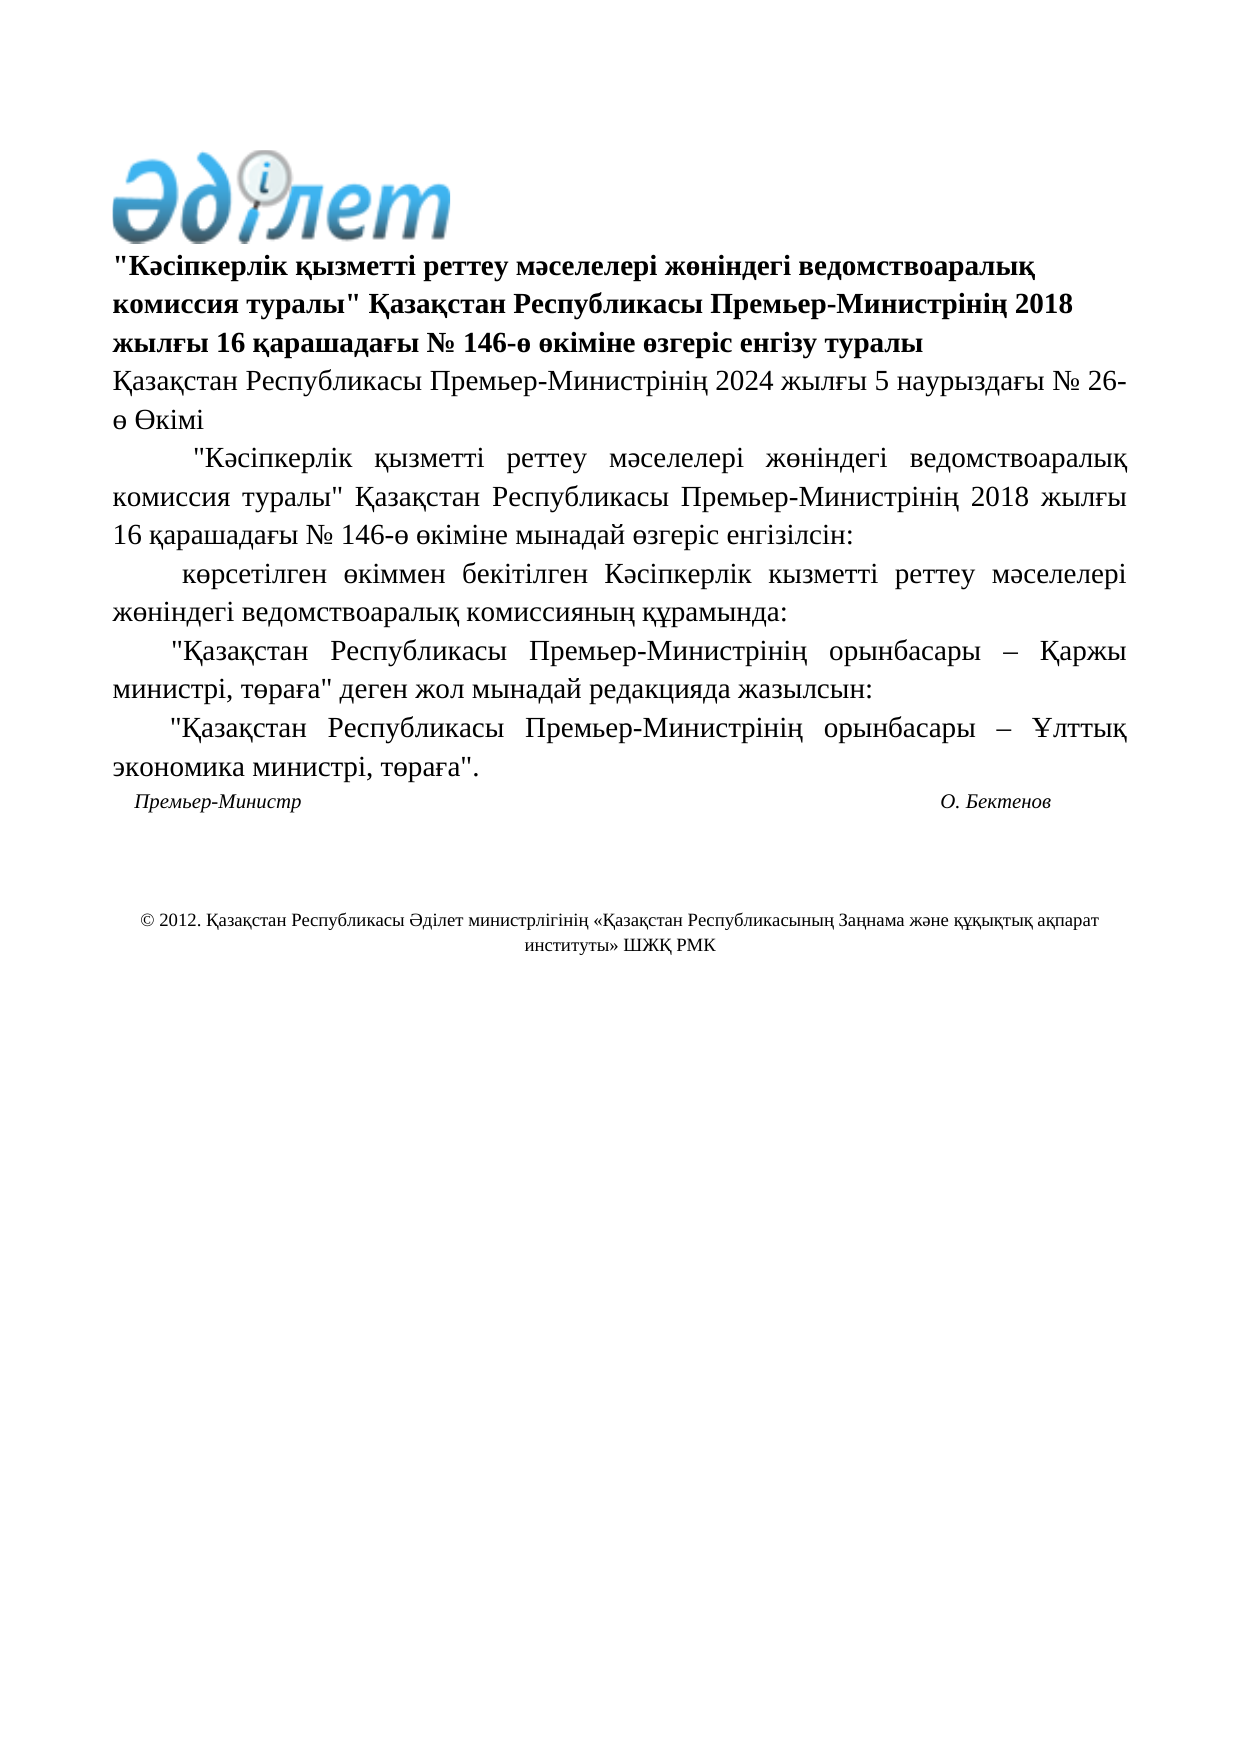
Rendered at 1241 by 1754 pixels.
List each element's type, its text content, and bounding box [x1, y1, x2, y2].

text © 2012. Қазақстан Республикасы Әділет министрлігінің «Қазақстан Республикасының Заңнама және құқықтық ақпарат институты» ШЖҚ РМК [112, 909, 1128, 955]
text көрсетілген өкіммен бекітілген Кәсіпкерлік кызметті реттеу мәселелері жөніндегі ведомствоаралық комиссияның құрамында: [112, 556, 1128, 628]
text "Кәсіпкерлік қызметті реттеу мәселелері жөніндегі ведомствоаралық комиссия туралы" Қазақстан Республикасы Премьер-Министрінің 2018 жылғы 16 қарашадағы № 146-ө өкіміне өзгеріс енгізу туралы [112, 248, 1128, 358]
text "Кәсіпкерлік қызметті реттеу мәселелері жөніндегі ведомствоаралық комиссия туралы" Қазақстан Республикасы Премьер-Министрінің 2018 жылғы 16 қарашадағы № 146-ө өкіміне мынадай өзгеріс енгізілсін: [112, 440, 1128, 551]
table_header О. Бектенов [939, 787, 1240, 818]
picture [112, 150, 451, 244]
text "Қазақстан Республикасы Премьер-Министрінің орынбасары – Ұлттық экономика министрі, төраға". [112, 710, 1128, 782]
text "Қазақстан Республикасы Премьер-Министрінің орынбасары – Қаржы министрі, төраға" деген жол мынадай редакцияда жазылсын: [112, 633, 1128, 705]
table_header Премьер-Министр [101, 787, 939, 818]
text Қазақстан Республикасы Премьер-Министрінің 2024 жылғы 5 наурыздағы № 26-ө Өкімі [112, 363, 1128, 435]
